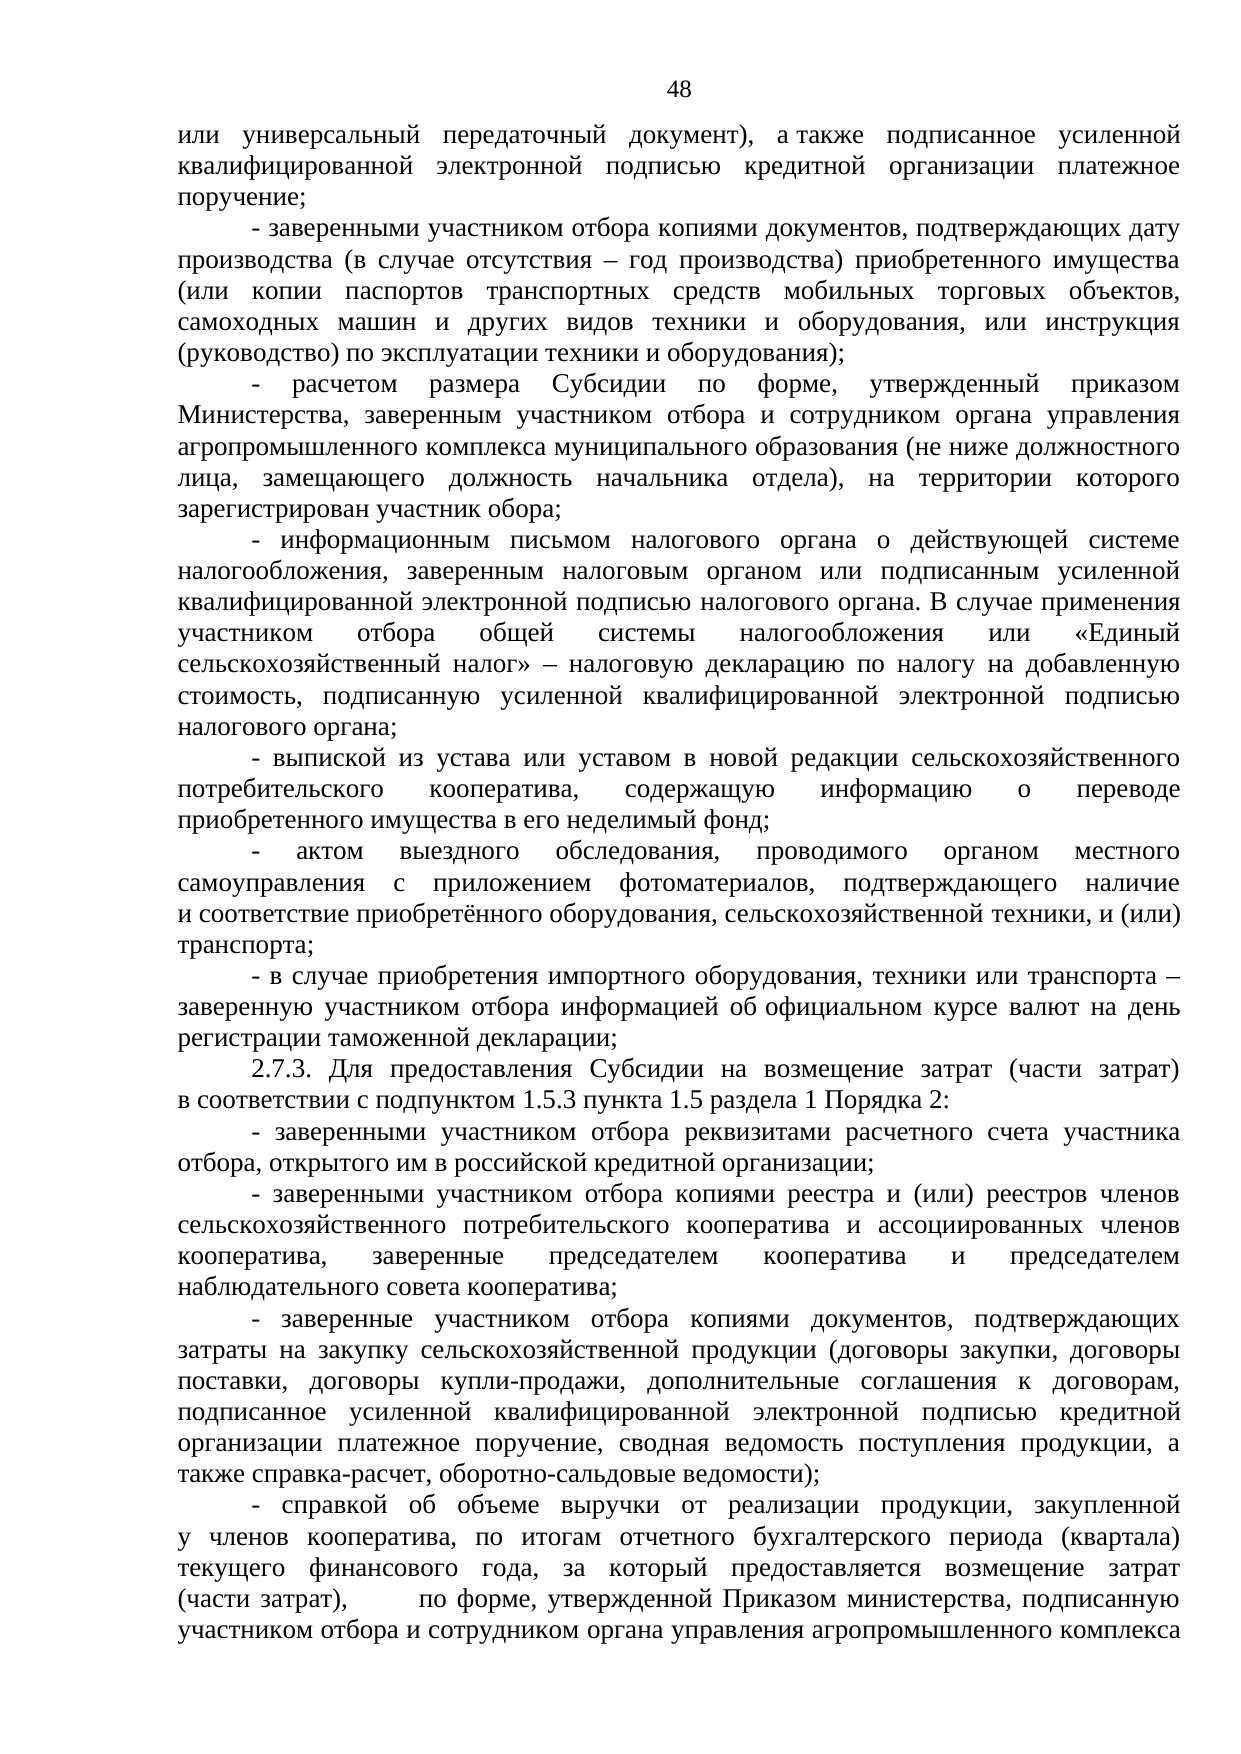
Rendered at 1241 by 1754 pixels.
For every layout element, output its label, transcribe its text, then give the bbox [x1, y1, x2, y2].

text - заверенными участником отбора копиями документов, подтверждающих дату производства (в случае отсутствия – год производства) приобретенного имущества (или копии паспортов транспортных средств мобильных торговых объектов, самоходных машин и других видов техники и оборудования, или инструкция (руководство) по эксплуатации техники и оборудования); [177, 212, 1181, 367]
text - выпиской из устава или уставом в новой редакции сельскохозяйственного потребительского кооператива, содержащую информацию о переводе приобретенного имущества в его неделимый фонд; [177, 741, 1181, 834]
text - информационным письмом налогового органа о действующей системе налогообложения, заверенным налоговым органом или подписанным усиленной квалифицированной электронной подписью налогового органа. В случае применения участником отбора общей системы налогообложения или «Единый сельскохозяйственный налог» – налоговую декларацию по налогу на добавленную стоимость, подписанную усиленной квалифицированной электронной подписью налогового органа; [177, 523, 1181, 741]
text - заверенными участником отбора копиями реестра и (или) реестров членов сельскохозяйственного потребительского кооператива и ассоциированных членов кооператива, заверенные председателем кооператива и председателем наблюдательного совета кооператива; [177, 1177, 1181, 1302]
text - актом выездного обследования, проводимого органом местного самоуправления с приложением фотоматериалов, подтверждающего наличие и соответствие приобретённого оборудования, сельскохозяйственной техники, и (или) транспорта; [177, 834, 1181, 959]
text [177, 1488, 1181, 1644]
text 2.7.3. Для предоставления Субсидии на возмещение затрат (части затрат) в соответствии с подпунктом 1.5.3 пункта 1.5 раздела 1 Порядка 2: [177, 1052, 1181, 1115]
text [177, 118, 1181, 212]
text - заверенные участником отбора копиями документов, подтверждающих затраты на закупку сельскохозяйственной продукции (договоры закупки, договоры поставки, договоры купли-продажи, дополнительные соглашения к договорам, подписанное усиленной квалифицированной электронной подписью кредитной организации платежное поручение, сводная ведомость поступления продукции, а также справка-расчет, оборотно-сальдовые ведомости); [177, 1302, 1181, 1488]
text - заверенными участником отбора реквизитами расчетного счета участника отбора, открытого им в российской кредитной организации; [177, 1115, 1181, 1177]
text - расчетом размера Субсидии по форме, утвержденный приказом Министерства, заверенным участником отбора и сотрудником органа управления агропромышленного комплекса муниципального образования (не ниже должностного лица, замещающего должность начальника отдела), на территории которого зарегистрирован участник обора; [177, 367, 1181, 523]
text - в случае приобретения импортного оборудования, техники или транспорта – заверенную участником отбора информацией об официальном курсе валют на день регистрации таможенной декларации; [177, 959, 1181, 1052]
